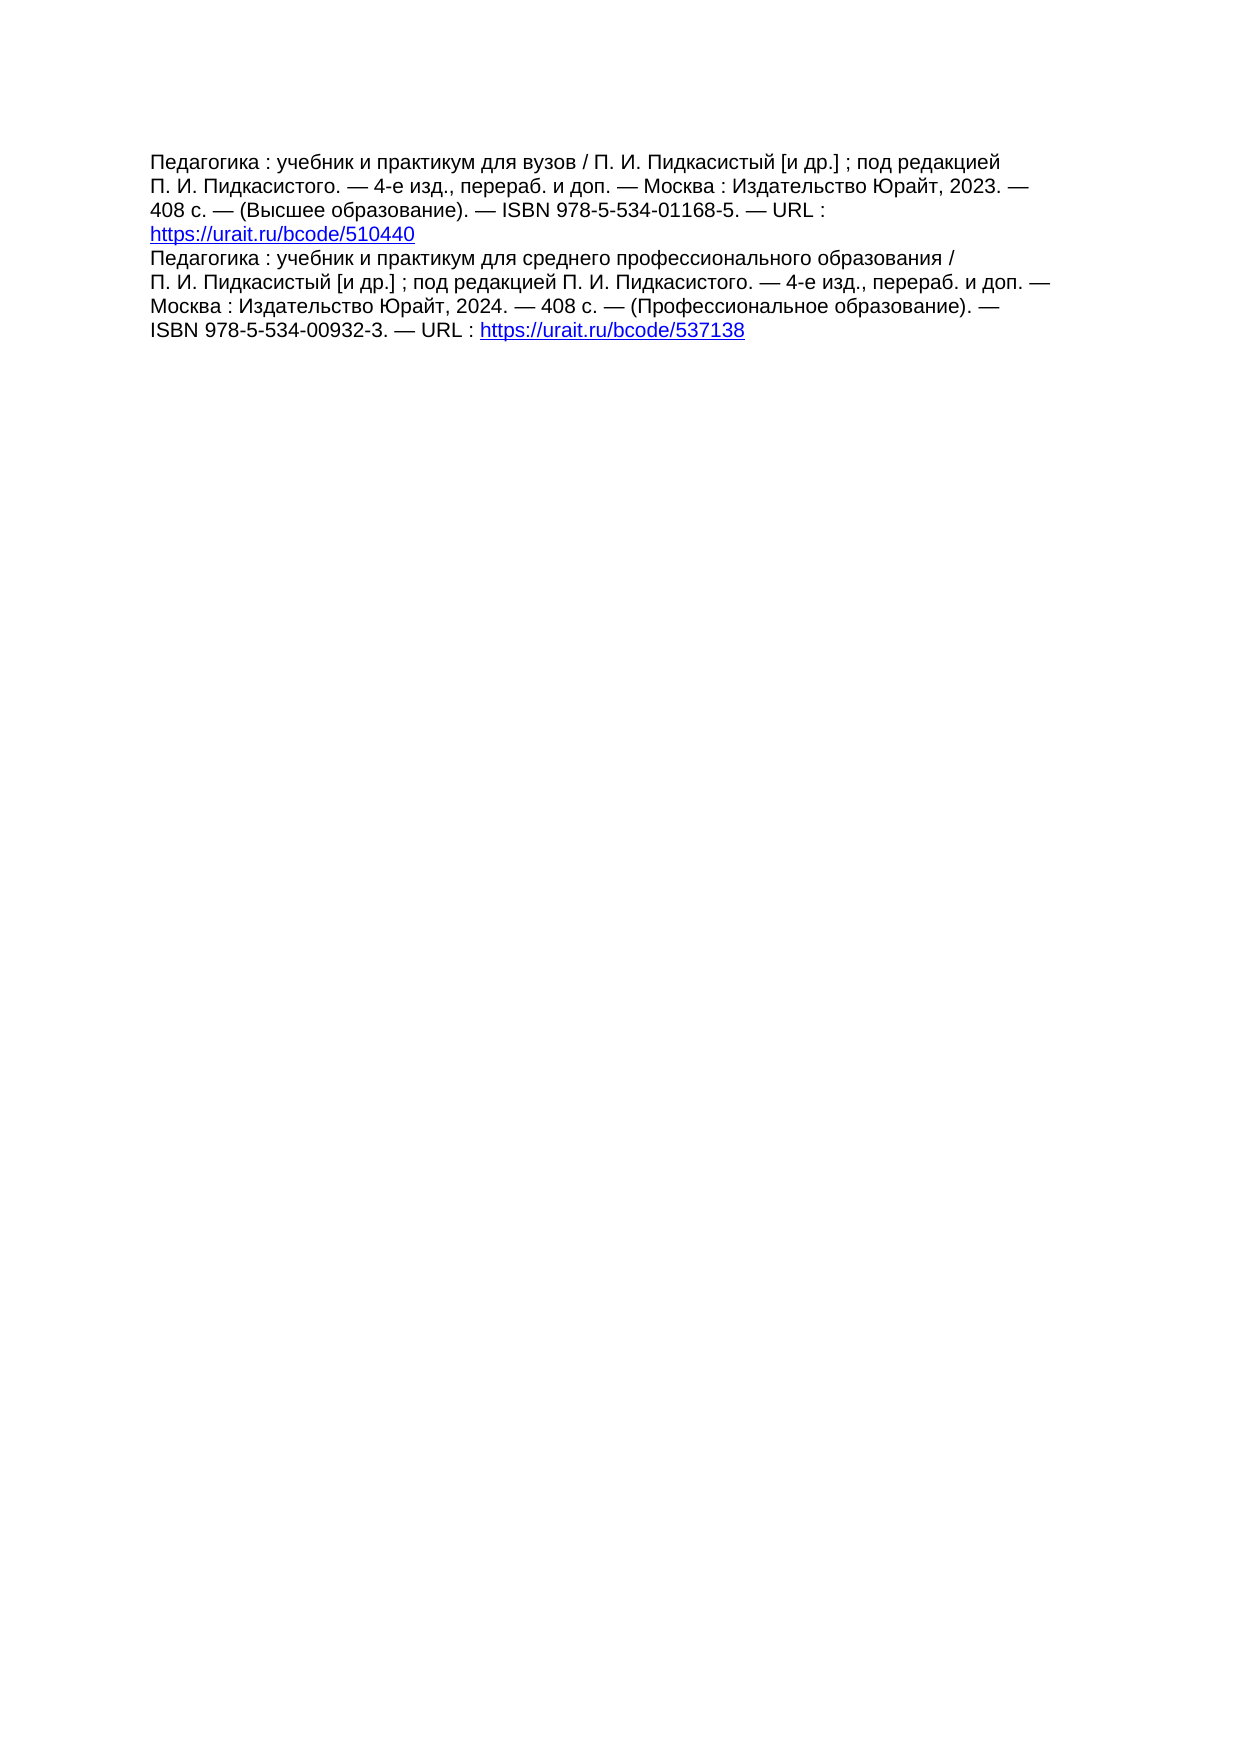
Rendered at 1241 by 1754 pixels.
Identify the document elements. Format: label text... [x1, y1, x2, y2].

text Педагогика : учебник и практикум для вузов / П. И. Пидкасистый [и др.] ; под редакцией П. И. Пидкасистого. — 4-е изд., перераб. и доп. — Москва : Издательство Юрайт, 2023. — 408 с. — (Высшее образование). — ISBN 978-5-534-01168-5. — URL : https://urait.ru/bcode/510440 [150, 150, 1090, 246]
text Педагогика : учебник и практикум для среднего профессионального образования / П. И. Пидкасистый [и др.] ; под редакцией П. И. Пидкасистого. — 4-е изд., перераб. и доп. — Москва : Издательство Юрайт, 2024. — 408 с. — (Профессиональное образование). — ISBN 978-5-534-00932-3. — URL : https://urait.ru/bcode/537138 [150, 246, 1090, 342]
